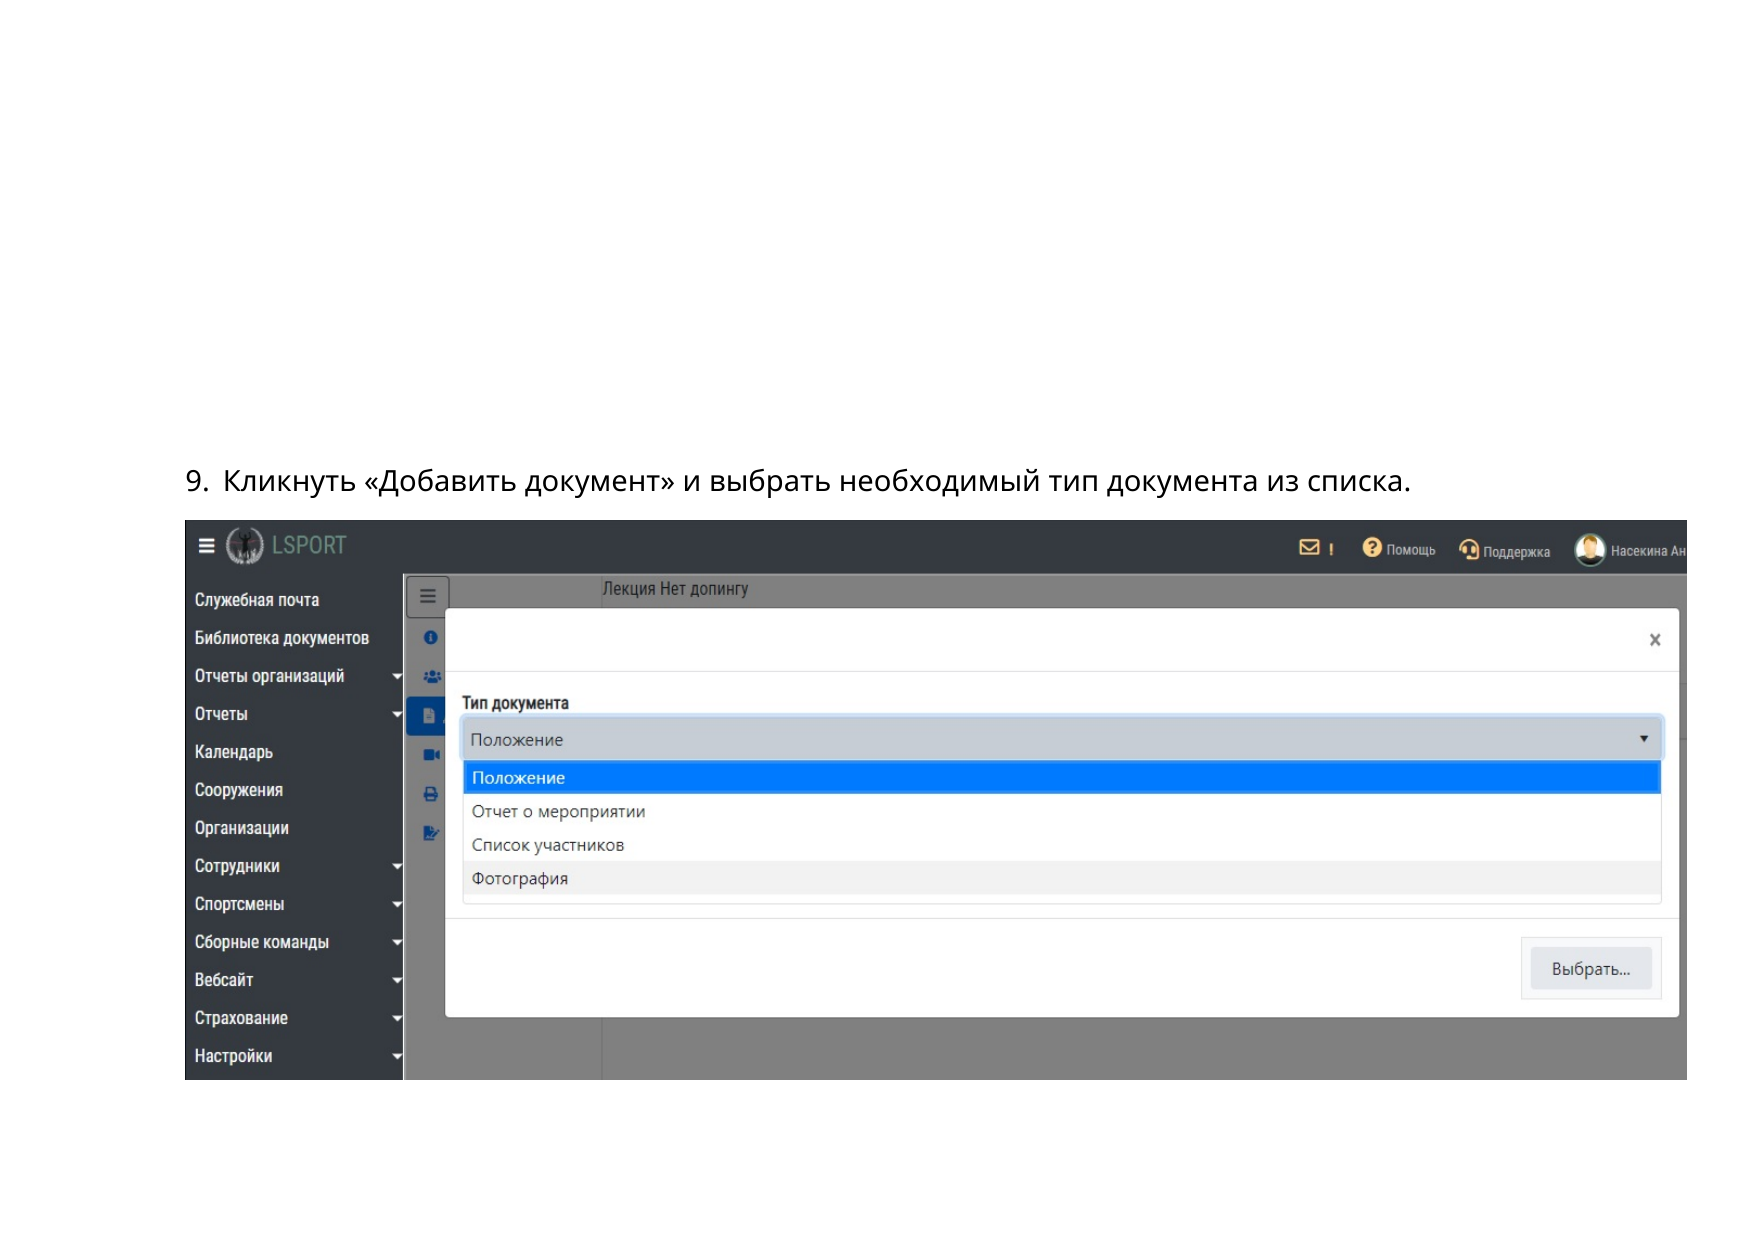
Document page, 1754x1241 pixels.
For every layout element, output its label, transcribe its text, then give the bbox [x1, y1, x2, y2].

list Кликнуть «Добавить документ» и выбрать необходимый тип документа из списка. [185, 461, 1695, 500]
picture [185, 520, 1687, 1080]
